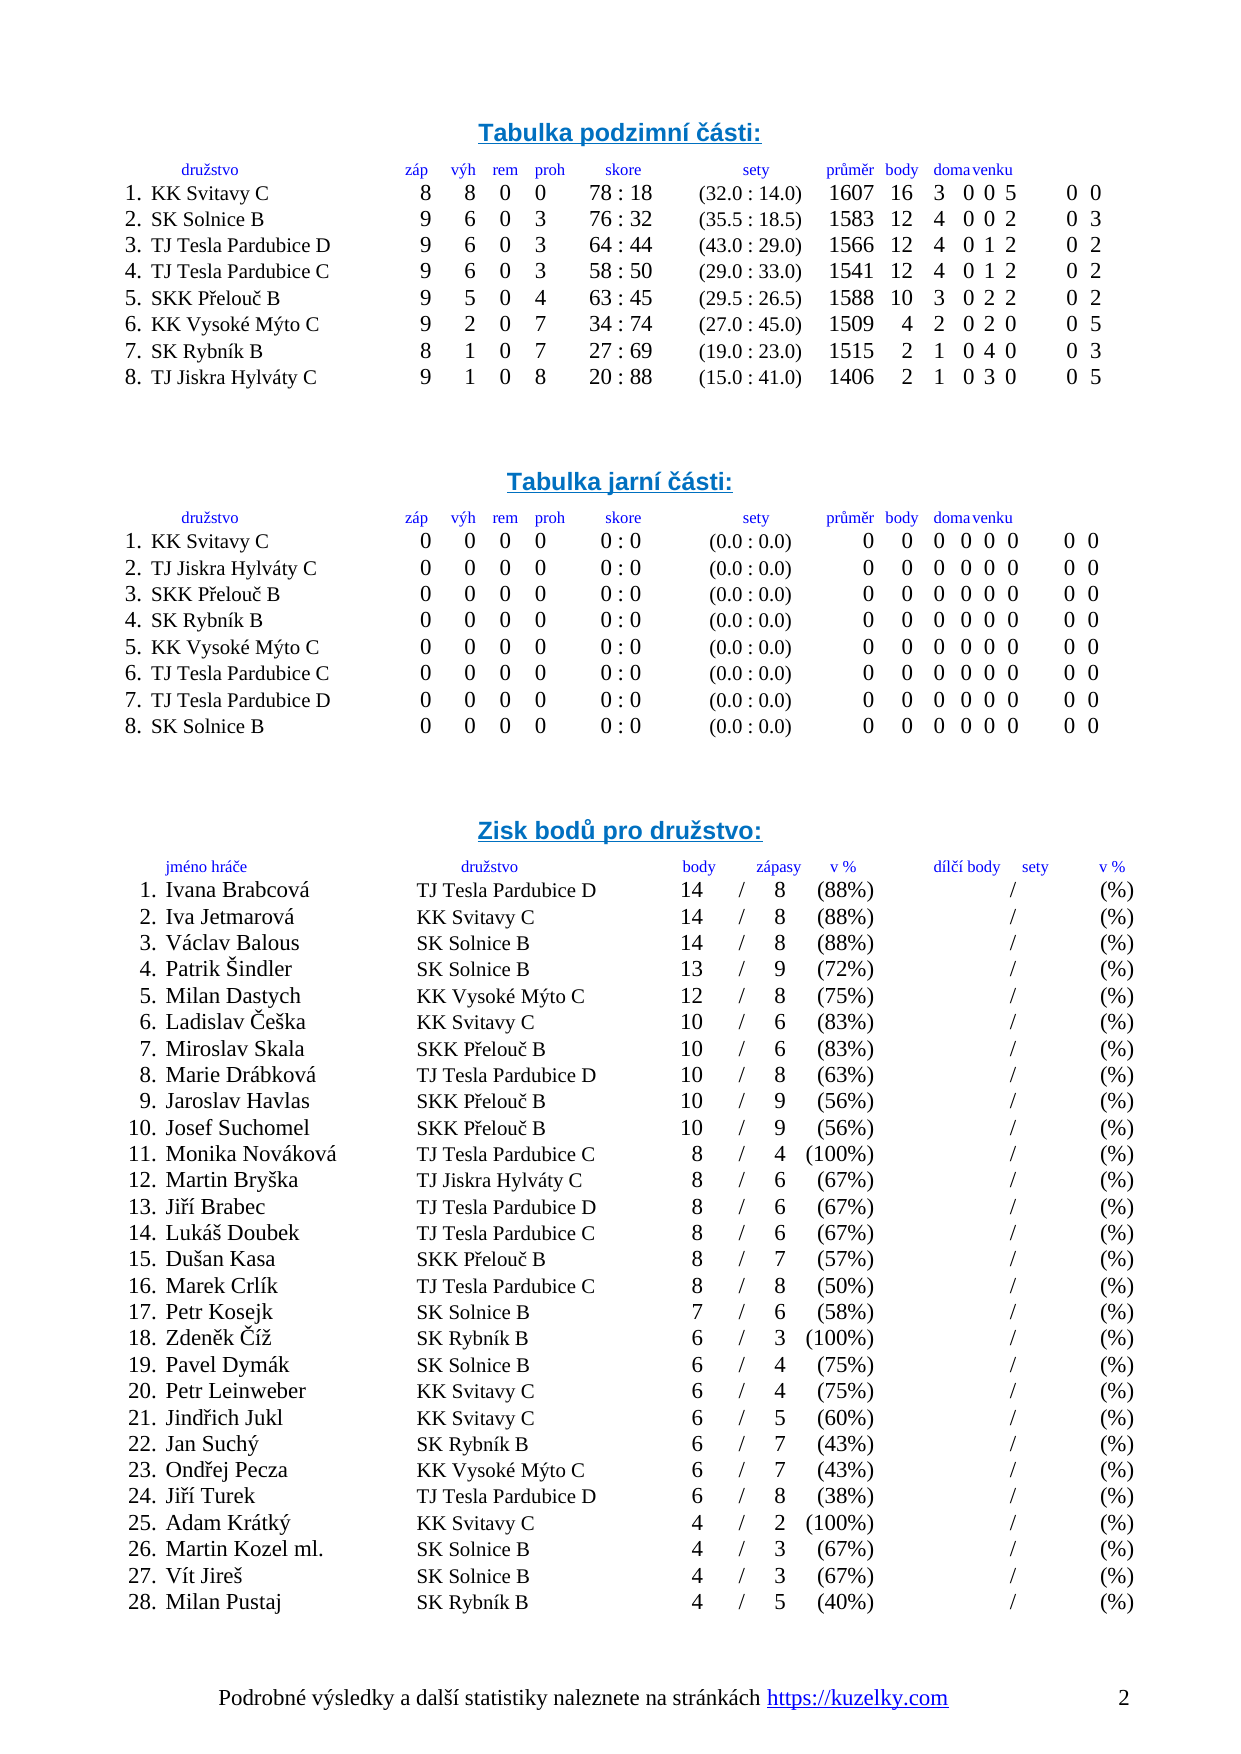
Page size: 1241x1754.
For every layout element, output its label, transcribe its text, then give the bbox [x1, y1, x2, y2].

text 3. Václav Balous SK Solnice B 14 / 8 (88%) / (%) [106, 929, 1134, 956]
text 14. Lukáš Doubek TJ Tesla Pardubice C 8 / 6 (67%) / (%) [106, 1219, 1134, 1245]
text 2. TJ Jiskra Hylváty C 0 0 0 0 0 : 0 (0.0 : 0.0) 0 0 0 0 0 0 0 0 [106, 554, 1134, 580]
text 8. SK Solnice B 0 0 0 0 0 : 0 (0.0 : 0.0) 0 0 0 0 0 0 0 0 [106, 712, 1134, 738]
text 7. Miroslav Skala SKK Přelouč B 10 / 6 (83%) / (%) [106, 1034, 1134, 1061]
text 24. Jiří Turek TJ Tesla Pardubice D 6 / 8 (38%) / (%) [106, 1483, 1134, 1509]
text 7. SK Rybník B 8 1 0 7 27 : 69 (19.0 : 23.0) 1515 2 1 0 4 0 0 3 [106, 337, 1134, 363]
text 5. Milan Dastych KK Vysoké Mýto C 12 / 8 (75%) / (%) [106, 982, 1134, 1008]
text 17. Petr Kosejk SK Solnice B 7 / 6 (58%) / (%) [106, 1298, 1134, 1324]
text 3. SKK Přelouč B 0 0 0 0 0 : 0 (0.0 : 0.0) 0 0 0 0 0 0 0 0 [106, 580, 1134, 607]
text 6. Ladislav Češka KK Svitavy C 10 / 6 (83%) / (%) [106, 1008, 1134, 1034]
text 8. TJ Jiskra Hylváty C 9 1 0 8 20 : 88 (15.0 : 41.0) 1406 2 1 0 3 0 0 5 [106, 363, 1134, 389]
text 16. Marek Crlík TJ Tesla Pardubice C 8 / 8 (50%) / (%) [106, 1272, 1134, 1298]
text 22. Jan Suchý SK Rybník B 6 / 7 (43%) / (%) [106, 1430, 1134, 1456]
text 26. Martin Kozel ml. SK Solnice B 4 / 3 (67%) / (%) [106, 1535, 1134, 1562]
text 2. Iva Jetmarová KK Svitavy C 14 / 8 (88%) / (%) [106, 903, 1134, 929]
text 15. Dušan Kasa SKK Přelouč B 8 / 7 (57%) / (%) [106, 1245, 1134, 1272]
text 23. Ondřej Pecza KK Vysoké Mýto C 6 / 7 (43%) / (%) [106, 1456, 1134, 1483]
text Tabulka jarní části: [94, 467, 1145, 496]
text 6. KK Vysoké Mýto C 9 2 0 7 34 : 74 (27.0 : 45.0) 1509 4 2 0 2 0 0 5 [106, 310, 1134, 337]
text jméno hráče družstvo body zápasy v % dílčí body sety v % [106, 857, 1134, 876]
text 4. Patrik Šindler SK Solnice B 13 / 9 (72%) / (%) [106, 956, 1134, 982]
text 11. Monika Nováková TJ Tesla Pardubice C 8 / 4 (100%) / (%) [106, 1140, 1134, 1166]
text 4. TJ Tesla Pardubice C 9 6 0 3 58 : 50 (29.0 : 33.0) 1541 12 4 0 1 2 0 2 [106, 258, 1134, 284]
text družstvo záp výh rem proh skore sety průměr body doma venku [106, 508, 1134, 527]
text 28. Milan Pustaj SK Rybník B 4 / 5 (40%) / (%) [106, 1588, 1134, 1614]
text 10. Josef Suchomel SKK Přelouč B 10 / 9 (56%) / (%) [106, 1114, 1134, 1140]
text 1. Ivana Brabcová TJ Tesla Pardubice D 14 / 8 (88%) / (%) [106, 876, 1134, 903]
text 20. Petr Leinweber KK Svitavy C 6 / 4 (75%) / (%) [106, 1377, 1134, 1403]
text Tabulka podzimní části: [94, 118, 1145, 147]
text 18. Zdeněk Číž SK Rybník B 6 / 3 (100%) / (%) [106, 1324, 1134, 1351]
text 1. KK Svitavy C 8 8 0 0 78 : 18 (32.0 : 14.0) 1607 16 3 0 0 5 0 0 [106, 178, 1134, 205]
text 13. Jiří Brabec TJ Tesla Pardubice D 8 / 6 (67%) / (%) [106, 1193, 1134, 1219]
text 5. KK Vysoké Mýto C 0 0 0 0 0 : 0 (0.0 : 0.0) 0 0 0 0 0 0 0 0 [106, 633, 1134, 659]
text 4. SK Rybník B 0 0 0 0 0 : 0 (0.0 : 0.0) 0 0 0 0 0 0 0 0 [106, 607, 1134, 633]
text Zisk bodů pro družstvo: [94, 816, 1145, 845]
text 5. SKK Přelouč B 9 5 0 4 63 : 45 (29.5 : 26.5) 1588 10 3 0 2 2 0 2 [106, 284, 1134, 310]
text 6. TJ Tesla Pardubice C 0 0 0 0 0 : 0 (0.0 : 0.0) 0 0 0 0 0 0 0 0 [106, 659, 1134, 686]
text 2. SK Solnice B 9 6 0 3 76 : 32 (35.5 : 18.5) 1583 12 4 0 0 2 0 3 [106, 205, 1134, 231]
text družstvo záp výh rem proh skore sety průměr body doma venku [106, 159, 1134, 178]
text 7. TJ Tesla Pardubice D 0 0 0 0 0 : 0 (0.0 : 0.0) 0 0 0 0 0 0 0 0 [106, 686, 1134, 712]
text 19. Pavel Dymák SK Solnice B 6 / 4 (75%) / (%) [106, 1351, 1134, 1377]
text 3. TJ Tesla Pardubice D 9 6 0 3 64 : 44 (43.0 : 29.0) 1566 12 4 0 1 2 0 2 [106, 231, 1134, 258]
text 8. Marie Drábková TJ Tesla Pardubice D 10 / 8 (63%) / (%) [106, 1061, 1134, 1087]
text 21. Jindřich Jukl KK Svitavy C 6 / 5 (60%) / (%) [106, 1403, 1134, 1430]
text 1. KK Svitavy C 0 0 0 0 0 : 0 (0.0 : 0.0) 0 0 0 0 0 0 0 0 [106, 527, 1134, 554]
text 25. Adam Krátký KK Svitavy C 4 / 2 (100%) / (%) [106, 1509, 1134, 1535]
text 27. Vít Jireš SK Solnice B 4 / 3 (67%) / (%) [106, 1562, 1134, 1588]
text 9. Jaroslav Havlas SKK Přelouč B 10 / 9 (56%) / (%) [106, 1087, 1134, 1114]
text 12. Martin Bryška TJ Jiskra Hylváty C 8 / 6 (67%) / (%) [106, 1166, 1134, 1193]
